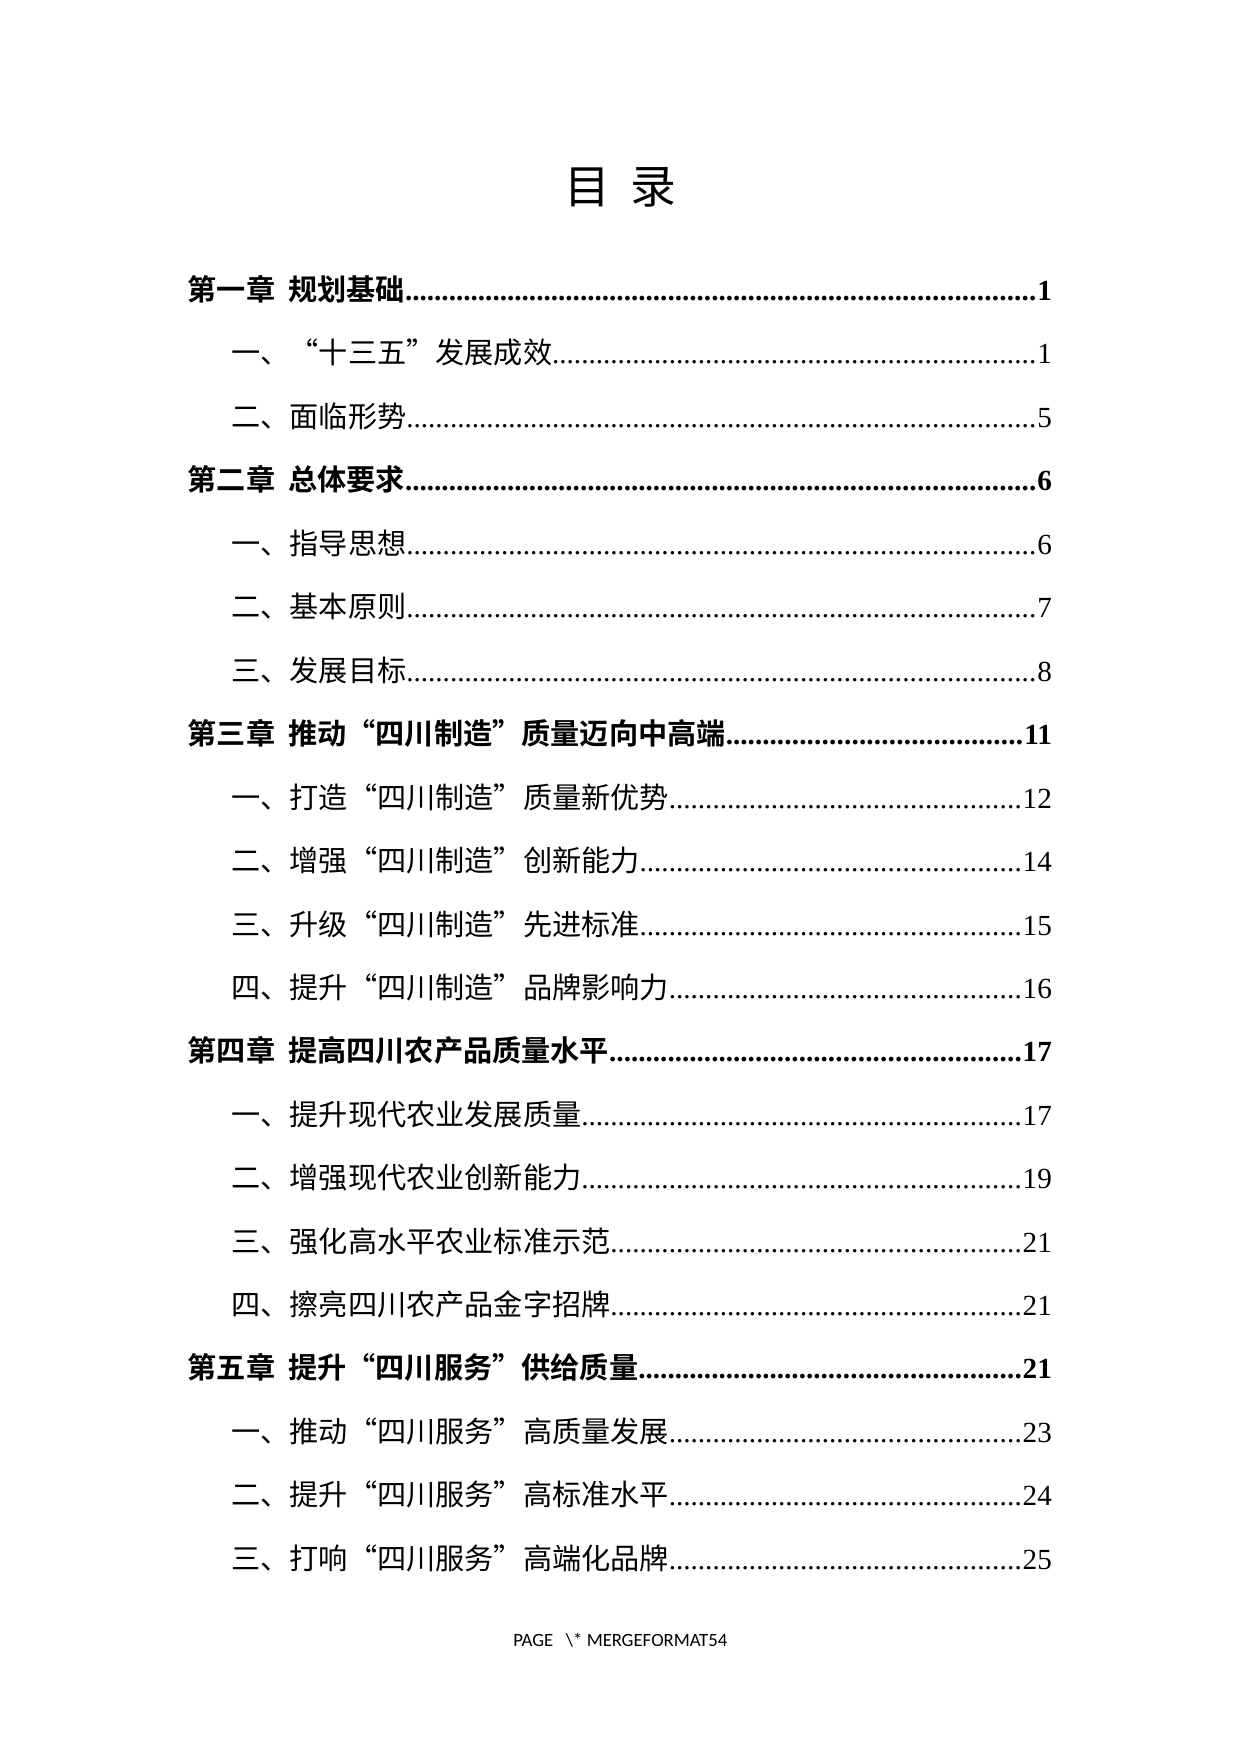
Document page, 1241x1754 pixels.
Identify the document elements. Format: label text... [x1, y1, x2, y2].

text 第三章 推动“四川制造”质量迈向中高端 11 [187, 711, 1053, 753]
text 二、基本原则 7 [231, 584, 1053, 626]
text 一、“十三五”发展成效 1 [231, 330, 1053, 372]
text 一、推动“四川服务”高质量发展 23 [231, 1408, 1053, 1451]
text 四、擦亮四川农产品金字招牌 21 [231, 1282, 1053, 1324]
text 二、增强“四川制造”创新能力 14 [231, 838, 1053, 880]
text 一、提升现代农业发展质量 17 [231, 1091, 1053, 1134]
text 四、提升“四川制造”品牌影响力 16 [231, 964, 1053, 1007]
text 目 录 [187, 150, 1053, 216]
text 第四章 提高四川农产品质量水平 17 [187, 1028, 1053, 1070]
text 一、打造“四川制造”质量新优势 12 [231, 774, 1053, 816]
text 二、面临形势 5 [231, 393, 1053, 436]
text 三、发展目标 8 [231, 647, 1053, 689]
text 第五章 提升“四川服务”供给质量 21 [187, 1345, 1053, 1387]
text 第一章 规划基础 1 [187, 267, 1053, 309]
text 一、指导思想 6 [231, 520, 1053, 563]
text 三、升级“四川制造”先进标准 15 [231, 901, 1053, 943]
text 二、提升“四川服务”高标准水平 24 [231, 1472, 1053, 1514]
text 三、打响“四川服务”高端化品牌 25 [231, 1535, 1053, 1578]
text 第二章 总体要求 6 [187, 457, 1053, 499]
text 二、增强现代农业创新能力 19 [231, 1155, 1053, 1197]
text 三、强化高水平农业标准示范 21 [231, 1218, 1053, 1261]
